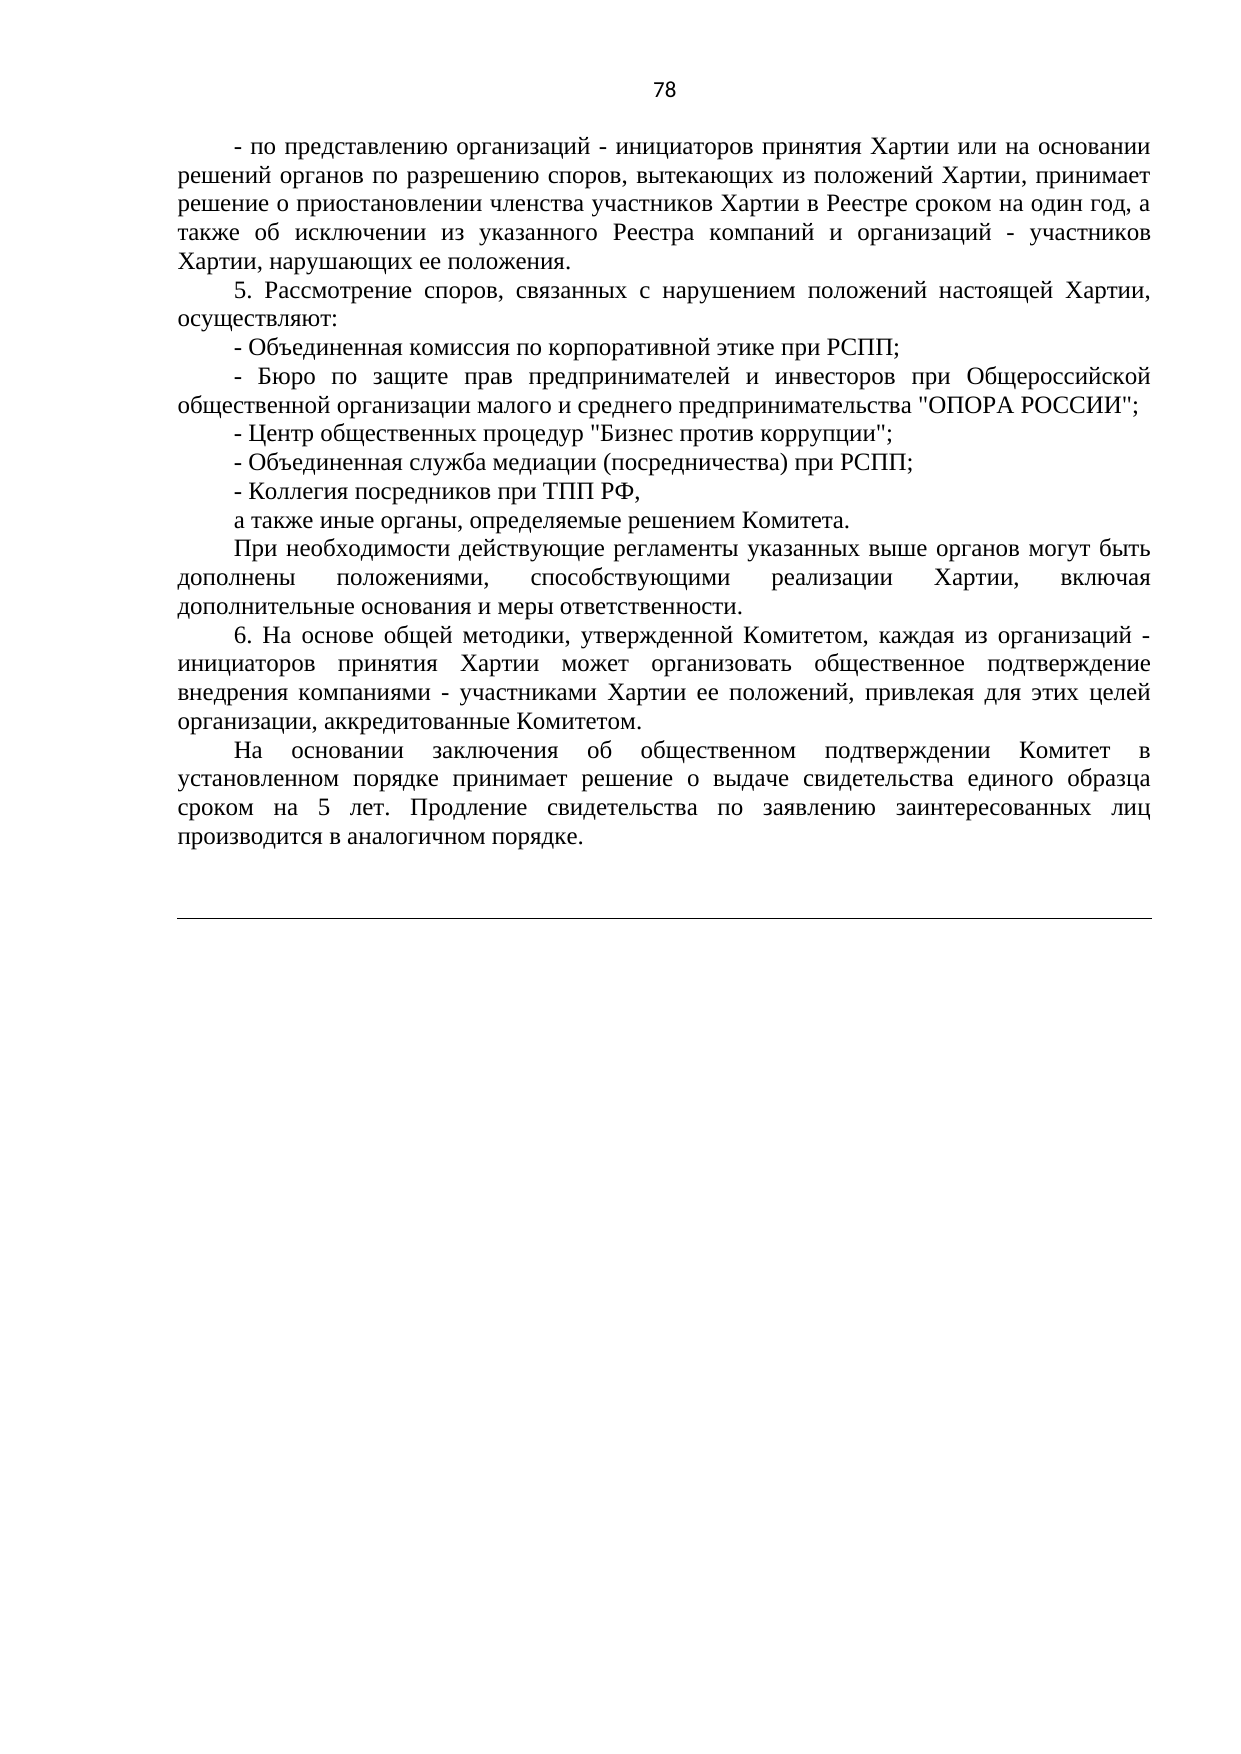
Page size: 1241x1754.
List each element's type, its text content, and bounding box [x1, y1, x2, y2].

text а также иные органы, определяемые решением Комитета. [177, 505, 1152, 533]
text - Объединенная служба медиации (посредничества) при РСПП; [177, 447, 1152, 476]
text - по представлению организаций - инициаторов принятия Хартии или на основании решений органов по разрешению споров, вытекающих из положений Хартии, принимает решение о приостановлении членства участников Хартии в Реестре сроком на один год, а также об исключении из указанного Реестра компаний и организаций - участников Хартии, нарушающих ее положения. [177, 131, 1152, 275]
text При необходимости действующие регламенты указанных выше органов могут быть дополнены положениями, способствующими реализации Хартии, включая дополнительные основания и меры ответственности. [177, 533, 1152, 620]
text - Объединенная комиссия по корпоративной этике при РСПП; [177, 332, 1152, 361]
text - Коллегия посредников при ТПП РФ, [177, 476, 1152, 505]
text - Центр общественных процедур "Бизнес против коррупции"; [177, 418, 1152, 447]
text 6. На основе общей методики, утвержденной Комитетом, каждая из организаций - инициаторов принятия Хартии может организовать общественное подтверждение внедрения компаниями - участниками Хартии ее положений, привлекая для этих целей организации, аккредитованные Комитетом. [177, 620, 1152, 735]
text - Бюро по защите прав предпринимателей и инвесторов при Общероссийской общественной организации малого и среднего предпринимательства "ОПОРА РОССИИ"; [177, 361, 1152, 418]
text 5. Рассмотрение споров, связанных с нарушением положений настоящей Хартии, осуществляют: [177, 275, 1152, 332]
text На основании заключения об общественном подтверждении Комитет в установленном порядке принимает решение о выдаче свидетельства единого образца сроком на 5 лет. Продление свидетельства по заявлению заинтересованных лиц производится в аналогичном порядке. [177, 735, 1152, 850]
